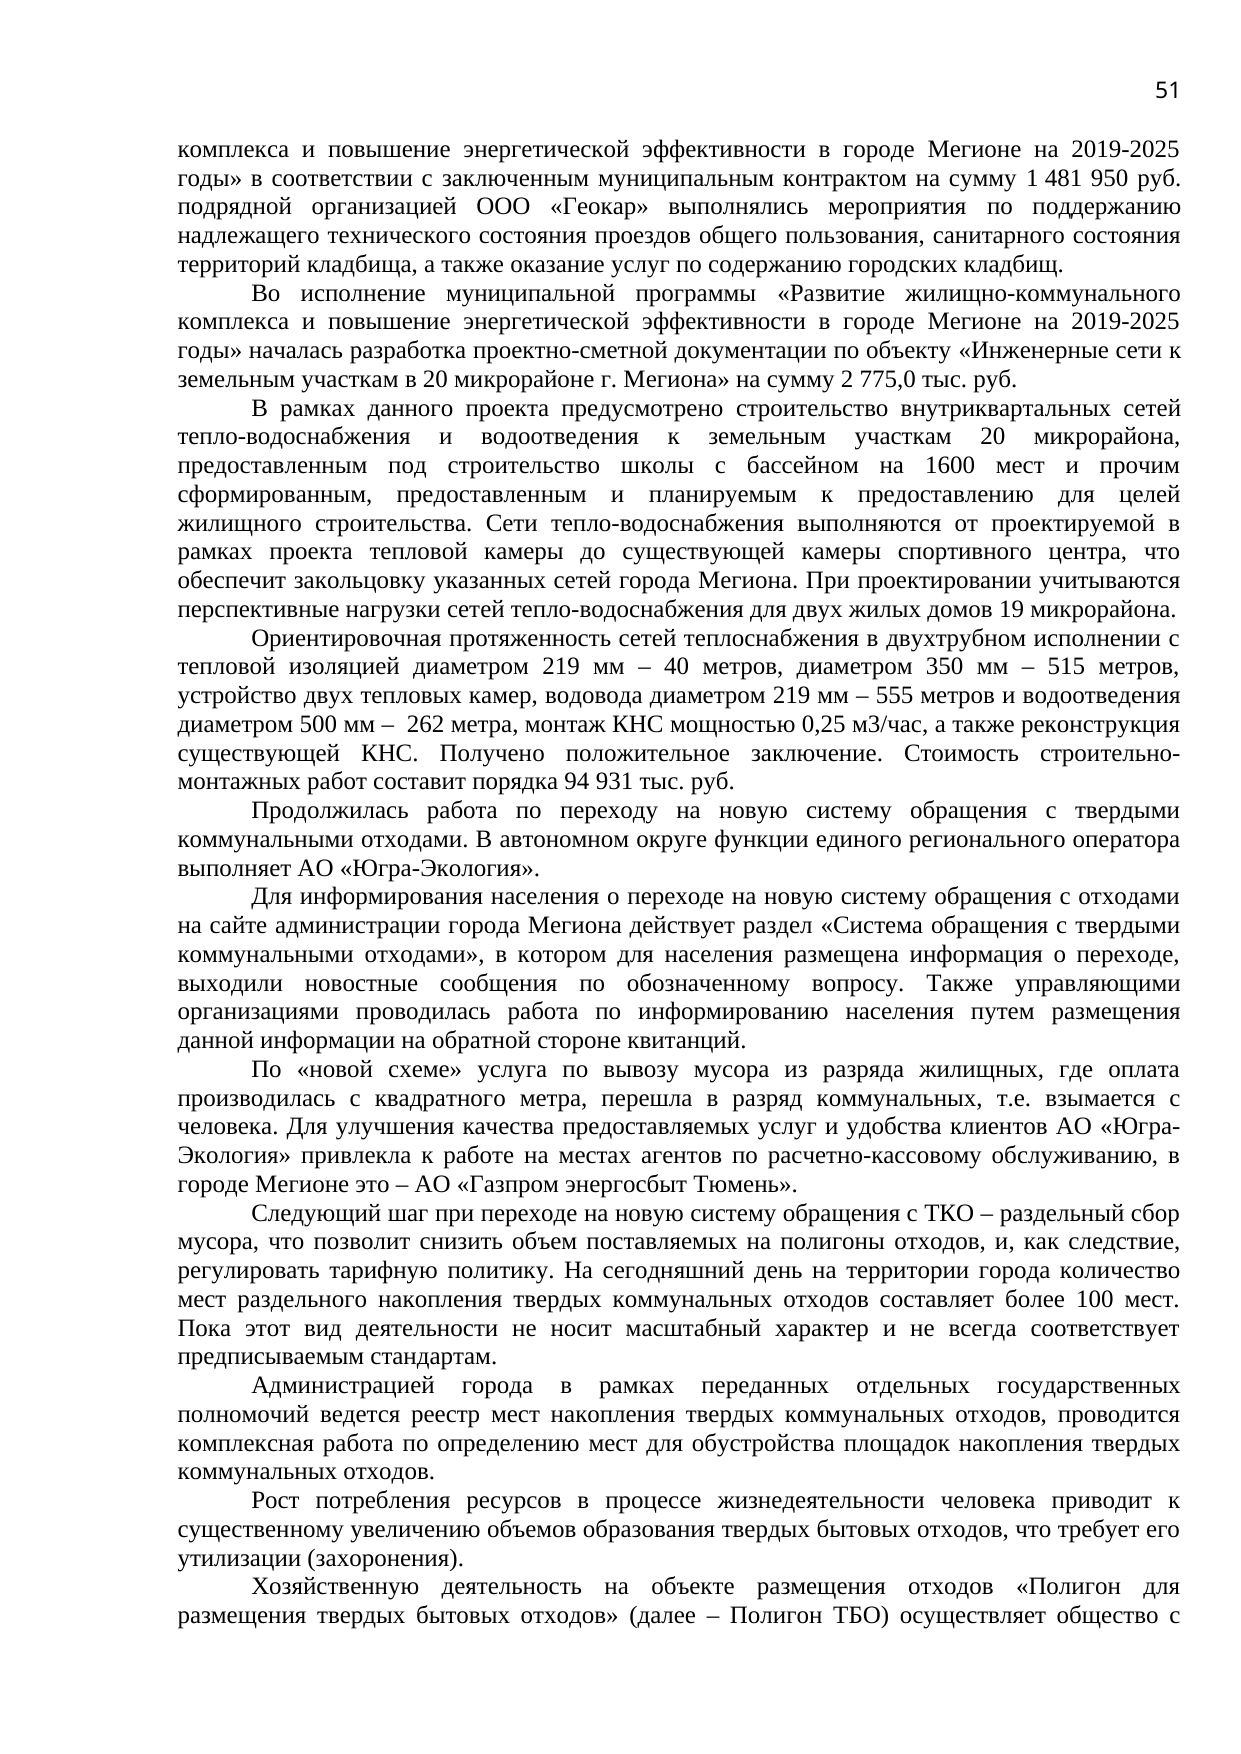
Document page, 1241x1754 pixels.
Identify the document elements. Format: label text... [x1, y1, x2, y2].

text Во исполнение муниципальной программы «Развитие жилищно-коммунального комплекса и повышение энергетической эффективности в городе Мегионе на 2019-2025 годы» началась разработка проектно-сметной документации по объекту «Инженерные сети к земельным участкам в 20 микрорайоне г. Мегиона» на сумму 2 775,0 тыс. руб. [177, 278, 1181, 393]
text Для информирования населения о переходе на новую систему обращения с отходами на сайте администрации города Мегиона действует раздел «Система обращения с твердыми коммунальными отходами», в котором для населения размещена информация о переходе, выходили новостные сообщения по обозначенному вопросу. Также управляющими организациями проводилась работа по информированию населения путем размещения данной информации на обратной стороне квитанций. [177, 881, 1181, 1054]
text Администрацией города в рамках переданных отдельных государственных полномочий ведется реестр мест накопления твердых коммунальных отходов, проводится комплексная работа по определению мест для обустройства площадок накопления твердых коммунальных отходов. [177, 1370, 1181, 1485]
text Следующий шаг при переходе на новую систему обращения с ТКО – раздельный сбор мусора, что позволит снизить объем поставляемых на полигоны отходов, и, как следствие, регулировать тарифную политику. На сегодняшний день на территории города количество мест раздельного накопления твердых коммунальных отходов составляет более 100 мест. Пока этот вид деятельности не носит масштабный характер и не всегда соответствует предписываемым стандартам. [177, 1198, 1181, 1370]
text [177, 134, 1181, 278]
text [177, 1571, 1181, 1629]
text В рамках данного проекта предусмотрено строительство внутриквартальных сетей тепло-водоснабжения и водоотведения к земельным участкам 20 микрорайона, предоставленным под строительство школы с бассейном на 1600 мест и прочим сформированным, предоставленным и планируемым к предоставлению для целей жилищного строительства. Сети тепло-водоснабжения выполняются от проектируемой в рамках проекта тепловой камеры до существующей камеры спортивного центра, что обеспечит закольцовку указанных сетей города Мегиона. При проектировании учитываются перспективные нагрузки сетей тепло-водоснабжения для двух жилых домов 19 микрорайона. [177, 393, 1181, 623]
text Продолжилась работа по переходу на новую систему обращения с твердыми коммунальными отходами. В автономном округе функции единого регионального оператора выполняет АО «Югра-Экология». [177, 795, 1181, 881]
text По «новой схеме» услуга по вывозу мусора из разряда жилищных, где оплата производилась с квадратного метра, перешла в разряд коммунальных, т.е. взымается с человека. Для улучшения качества предоставляемых услуг и удобства клиентов АО «Югра-Экология» привлекла к работе на местах агентов по расчетно-кассовому обслуживанию, в городе Мегионе это – АО «Газпром энергосбыт Тюмень». [177, 1054, 1181, 1198]
text Рост потребления ресурсов в процессе жизнедеятельности человека приводит к существенному увеличению объемов образования твердых бытовых отходов, что требует его утилизации (захоронения). [177, 1485, 1181, 1571]
text Ориентировочная протяженность сетей теплоснабжения в двухтрубном исполнении с тепловой изоляцией диаметром 219 мм – 40 метров, диаметром 350 мм – 515 метров, устройство двух тепловых камер, водовода диаметром 219 мм – 555 метров и водоотведения диаметром 500 мм – 262 метра, монтаж КНС мощностью 0,25 м3/час, а также реконструкция существующей КНС. Получено положительное заключение. Стоимость строительно-монтажных работ составит порядка 94 931 тыс. руб. [177, 623, 1181, 795]
